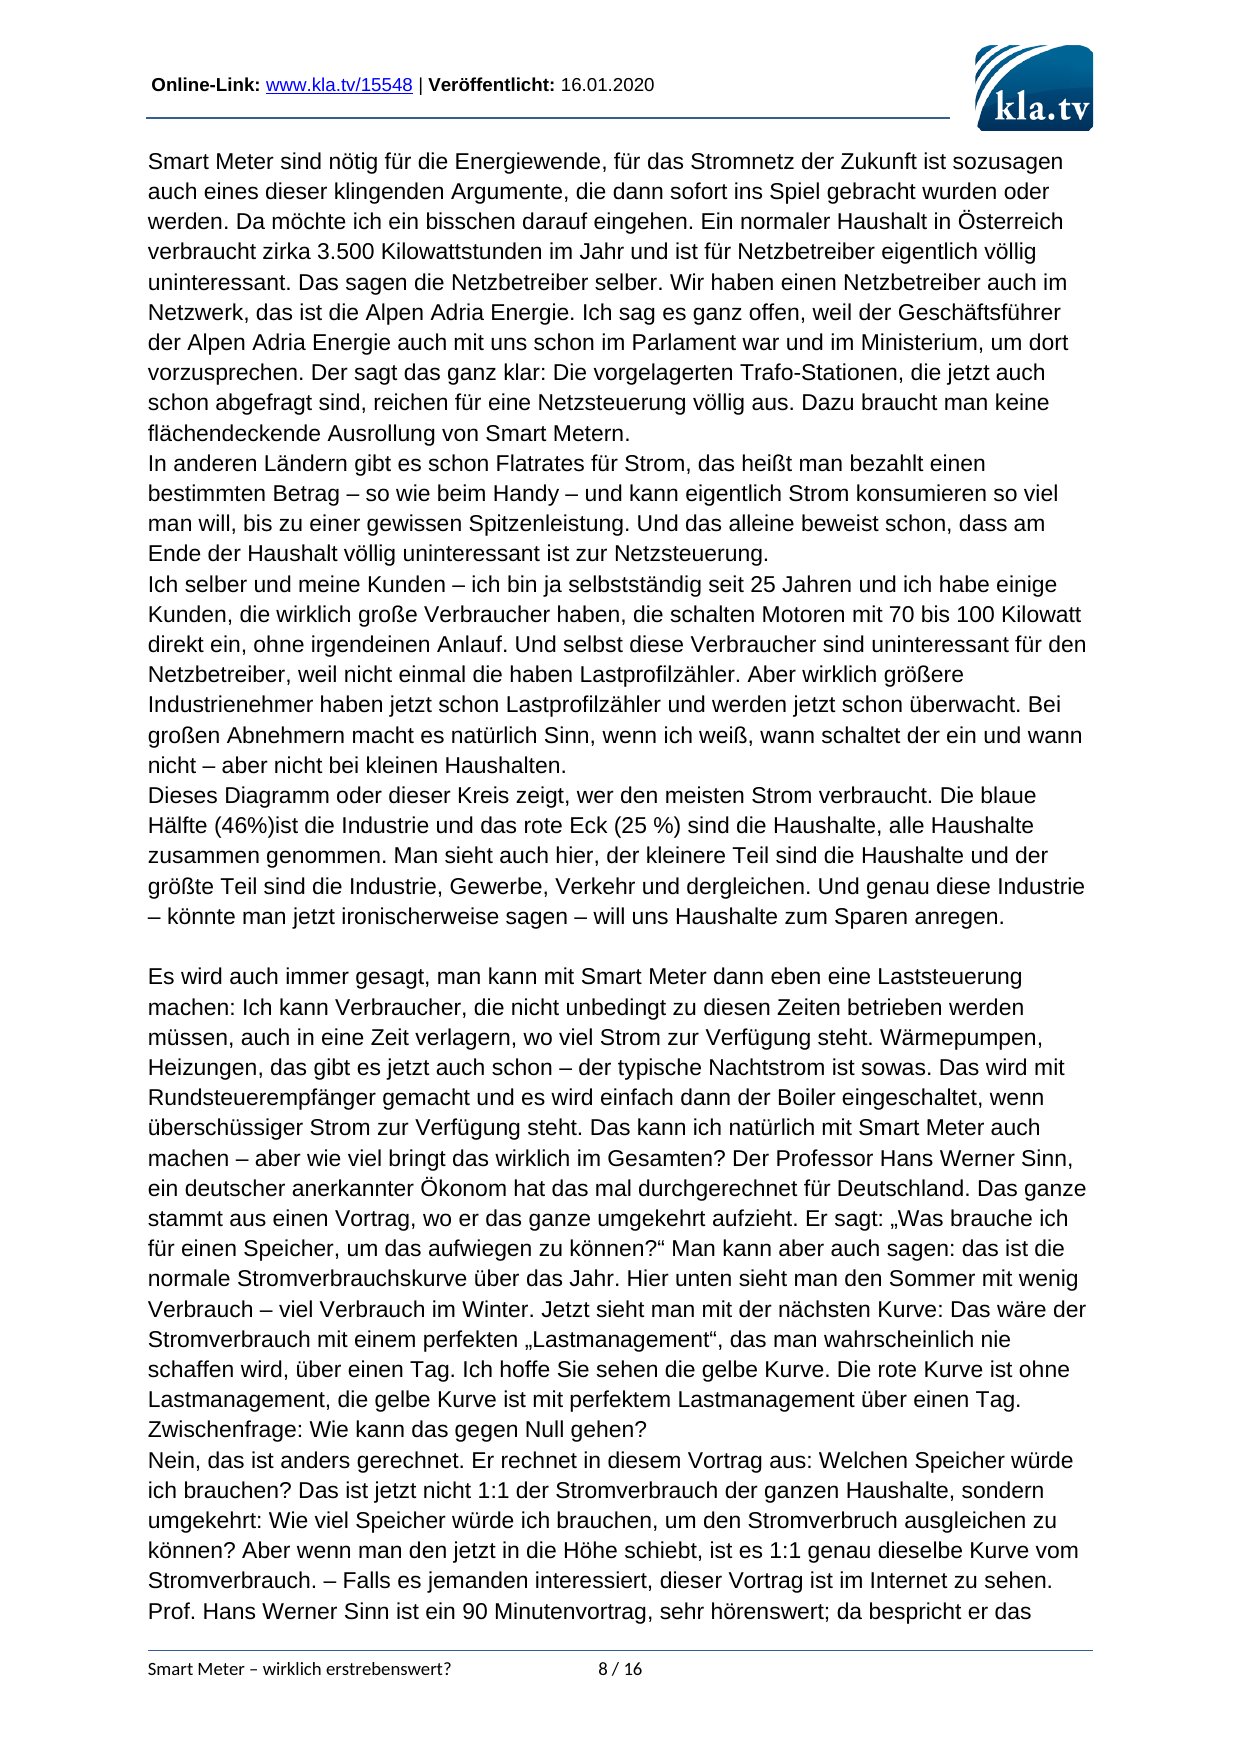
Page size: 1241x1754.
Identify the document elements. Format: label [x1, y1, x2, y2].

text [148, 148, 1093, 1624]
